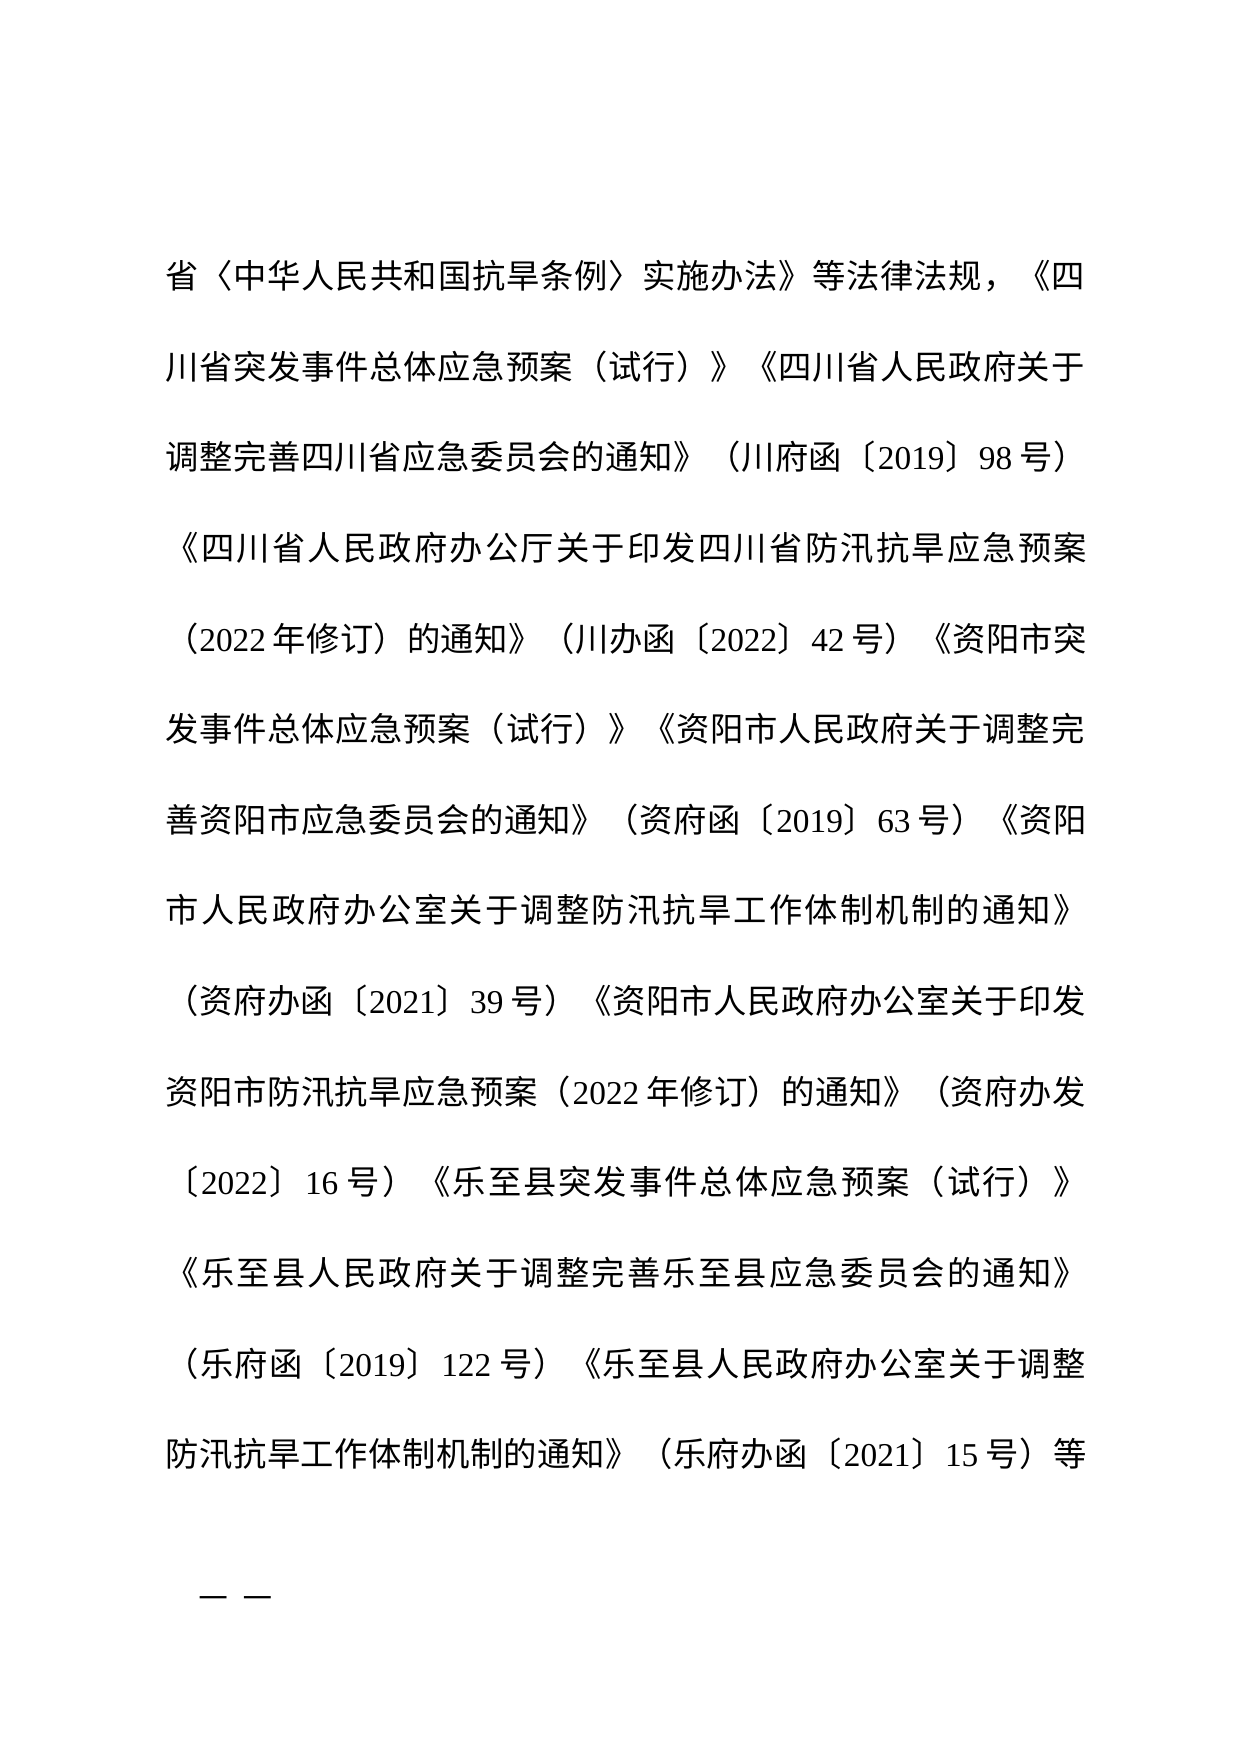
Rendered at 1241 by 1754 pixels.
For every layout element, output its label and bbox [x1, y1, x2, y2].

text [165, 229, 1087, 1497]
